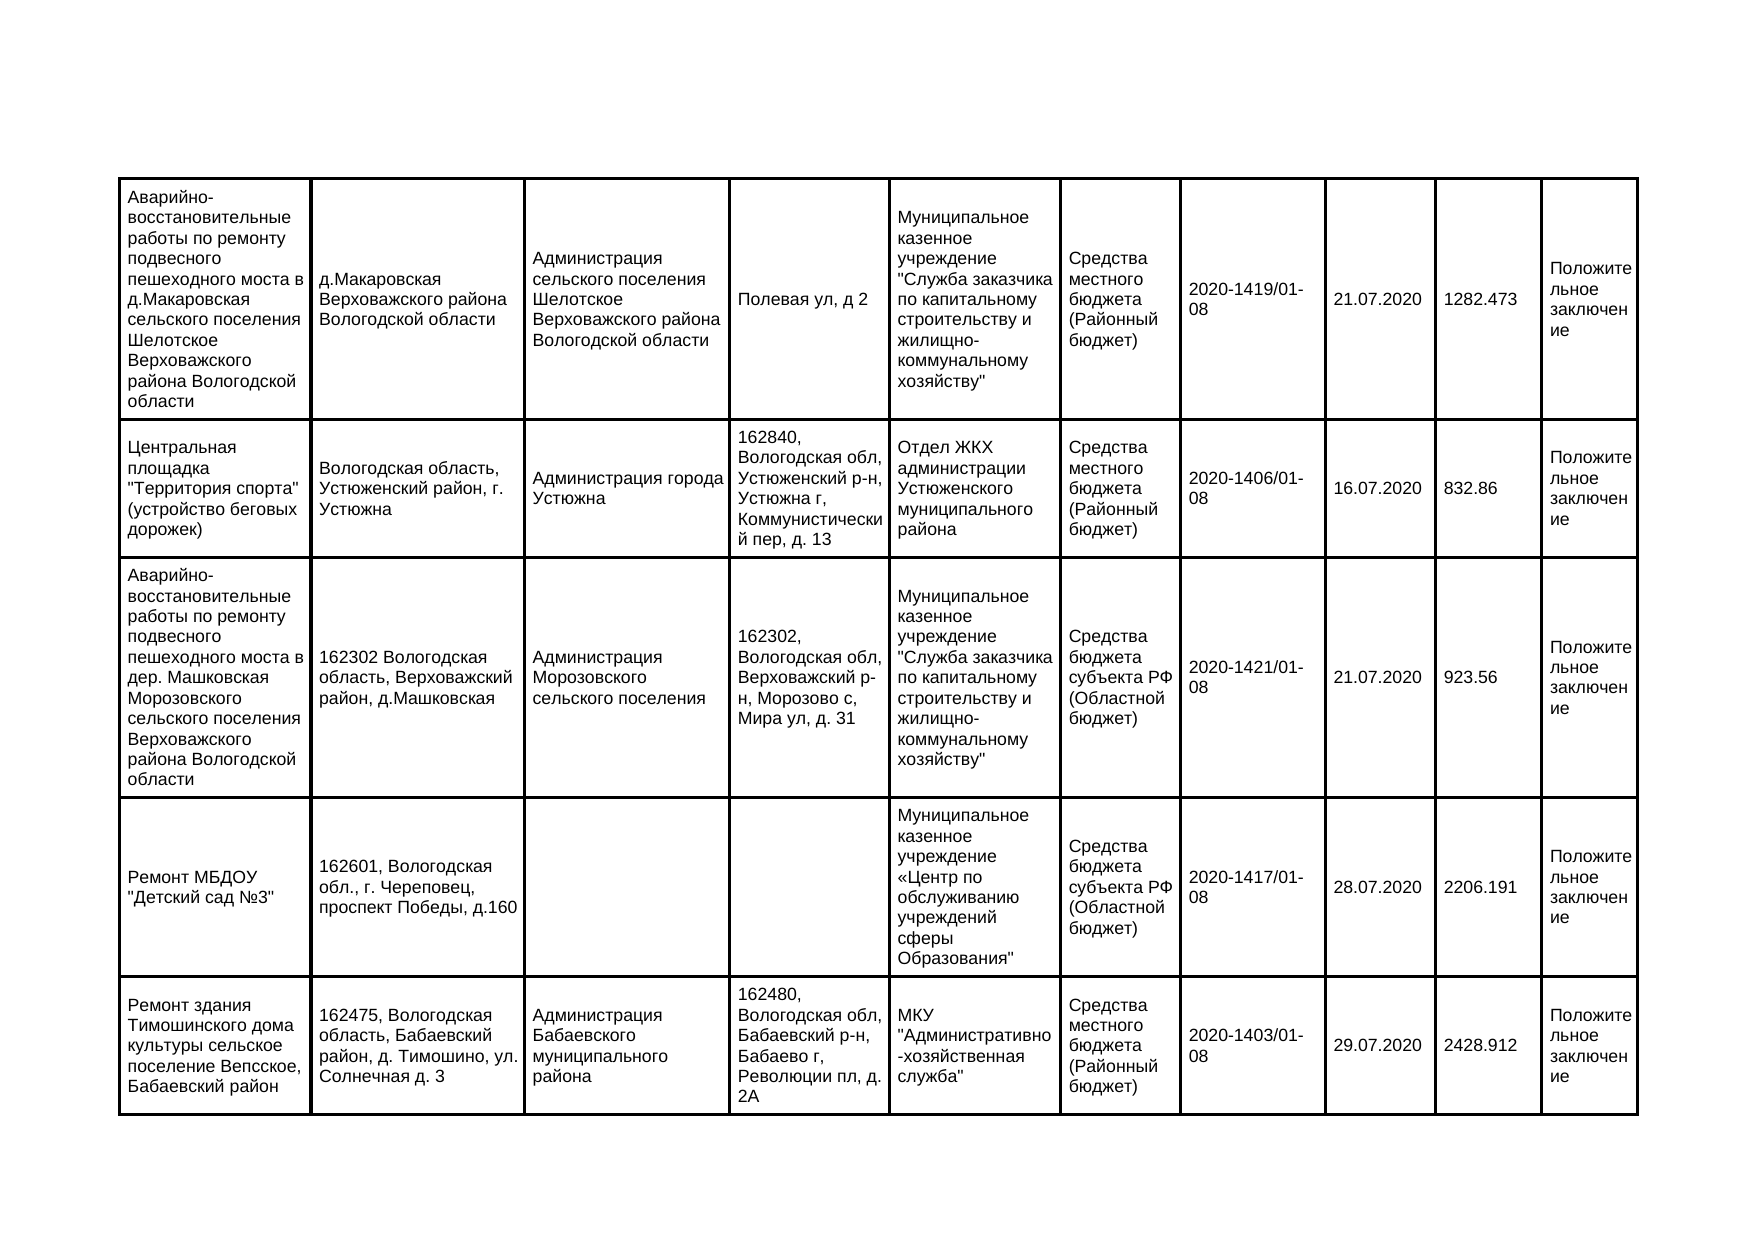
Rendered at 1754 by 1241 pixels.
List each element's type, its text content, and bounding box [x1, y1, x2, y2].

table_cell Средства бюджета субъекта РФ (Областной бюджет) [1062, 799, 1179, 975]
table_cell Администрация Морозовского сельского поселения [526, 559, 728, 796]
table_cell 162302 Вологодская область, Верховажский район, д.Машковская [313, 559, 523, 796]
table_cell 2020-1406/01-08 [1182, 421, 1324, 556]
table_cell Положительное заключение [1543, 559, 1636, 796]
table_cell Муниципальное казенное учреждение «Центр по обслуживанию учреждений сферы Образования" [891, 799, 1059, 975]
table_cell 29.07.2020 [1327, 978, 1434, 1113]
table_cell Средства местного бюджета (Районный бюджет) [1062, 978, 1179, 1113]
table_cell Муниципальное казенное учреждение "Служба заказчика по капитальному строительству и жилищно-коммунальному хозяйству" [891, 180, 1059, 417]
table_cell 162302, Вологодская обл, Верховажский р-н, Морозово с, Мира ул, д. 31 [731, 559, 888, 796]
table_cell 2206.191 [1437, 799, 1540, 975]
table_cell [526, 799, 728, 975]
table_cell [1543, 978, 1636, 1113]
table_cell 21.07.2020 [1327, 559, 1434, 796]
table_cell Центральная площадка "Территория спорта" (устройство беговых дорожек) [121, 421, 309, 556]
table_cell 2020-1419/01-08 [1182, 180, 1324, 417]
table_cell 2020-1403/01-08 [1182, 978, 1324, 1113]
table_cell Положительное заключение [1543, 799, 1636, 975]
table_cell 1282.473 [1437, 180, 1540, 417]
table_cell Ремонт МБДОУ "Детский сад №3" [121, 799, 309, 975]
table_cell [1543, 180, 1636, 417]
table_cell [731, 799, 888, 975]
table_cell 923.56 [1437, 559, 1540, 796]
table_cell Вологодская область, Устюженский район, г. Устюжна [313, 421, 523, 556]
table_cell 162480, Вологодская обл, Бабаевский р-н, Бабаево г, Революции пл, д. 2А [731, 978, 888, 1113]
table_cell Аварийно-восстановительные работы по ремонту подвесного пешеходного моста в дер. Машковская Морозовского сельского поселения Верховажского района Вологодской области [121, 559, 309, 796]
table_cell Полевая ул, д 2 [731, 180, 888, 417]
table_cell 21.07.2020 [1327, 180, 1434, 417]
table_cell Аварийно-восстановительные работы по ремонту подвесного пешеходного моста в д.Макаровская сельского поселения Шелотское Верховажского района Вологодской области [121, 180, 309, 417]
table_cell 2428.912 [1437, 978, 1540, 1113]
table_cell 162475, Вологодская область, Бабаевский район, д. Тимошино, ул. Солнечная д. 3 [313, 978, 523, 1113]
table_cell 832.86 [1437, 421, 1540, 556]
table_cell Средства бюджета субъекта РФ (Областной бюджет) [1062, 559, 1179, 796]
table_cell Администрация города Устюжна [526, 421, 728, 556]
table_cell Средства местного бюджета (Районный бюджет) [1062, 421, 1179, 556]
table_cell Администрация сельского поселения Шелотское Верховажского района Вологодской области [526, 180, 728, 417]
table_cell 162601, Вологодская обл., г. Череповец, проспект Победы, д.160 [313, 799, 523, 975]
table_cell Ремонт здания Тимошинского дома культуры сельское поселение Вепсское, Бабаевский район [121, 978, 309, 1113]
table_cell МКУ "Административно-хозяйственная служба" [891, 978, 1059, 1113]
table_cell 2020-1421/01-08 [1182, 559, 1324, 796]
table_cell 16.07.2020 [1327, 421, 1434, 556]
table_cell 28.07.2020 [1327, 799, 1434, 975]
table_cell Муниципальное казенное учреждение "Служба заказчика по капитальному строительству и жилищно-коммунальному хозяйству" [891, 559, 1059, 796]
table_cell 162840, Вологодская обл, Устюженский р-н, Устюжна г, Коммунистический пер, д. 13 [731, 421, 888, 556]
table_cell 2020-1417/01-08 [1182, 799, 1324, 975]
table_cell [1062, 180, 1179, 417]
table_cell Положительное заключение [1543, 421, 1636, 556]
table_cell Администрация Бабаевского муниципального района [526, 978, 728, 1113]
table_cell Отдел ЖКХ администрации Устюженского муниципального района [891, 421, 1059, 556]
table_cell д.Макаровская Верховажского района Вологодской области [313, 180, 523, 417]
